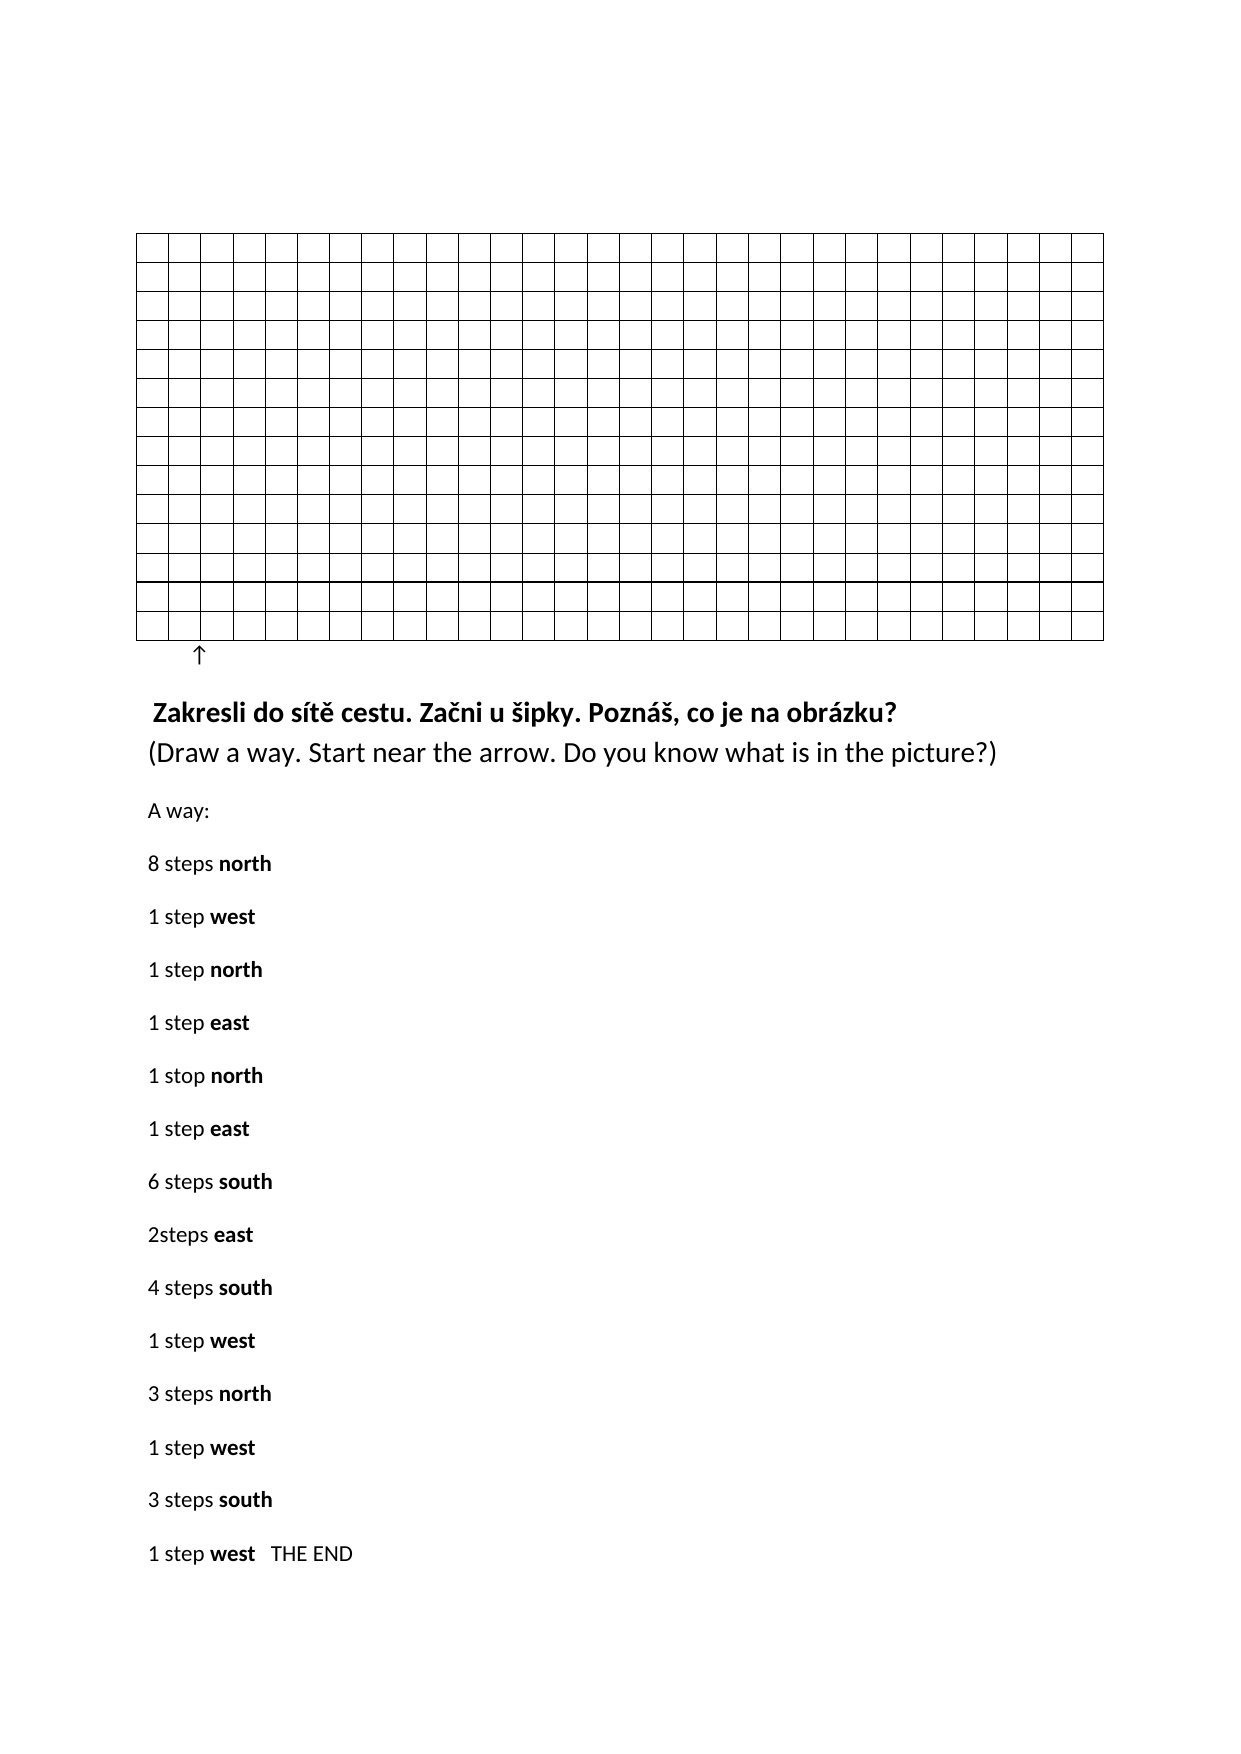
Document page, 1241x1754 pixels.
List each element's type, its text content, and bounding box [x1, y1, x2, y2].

table_cell [330, 350, 361, 378]
table_cell [137, 554, 168, 581]
table_cell [911, 554, 942, 581]
table_cell [878, 612, 910, 639]
table_cell [620, 583, 651, 611]
table_cell [943, 321, 974, 349]
table_cell [1072, 350, 1103, 378]
table_cell [620, 408, 651, 436]
table_cell [394, 437, 426, 465]
table_cell [781, 437, 813, 465]
table_cell [749, 524, 780, 552]
table_cell [266, 292, 297, 320]
table_cell [427, 437, 458, 465]
table_cell [169, 408, 200, 436]
table_cell [1008, 437, 1039, 465]
table_cell [459, 321, 490, 349]
table_cell [1072, 379, 1103, 407]
table_cell [362, 321, 393, 349]
table_cell [201, 321, 233, 349]
table_cell [846, 350, 877, 378]
table_cell [137, 583, 168, 611]
table_cell [1040, 554, 1071, 581]
table_cell [943, 408, 974, 436]
table_cell [234, 466, 265, 494]
table_header [781, 234, 813, 262]
table_cell [201, 408, 233, 436]
table_cell [169, 466, 200, 494]
table_cell [555, 408, 587, 436]
table_cell [588, 263, 619, 291]
table_cell [298, 612, 329, 639]
table_cell [911, 583, 942, 611]
table_cell [169, 321, 200, 349]
table_cell [1072, 495, 1103, 523]
table_cell [298, 321, 329, 349]
text 1 step west [148, 1433, 1093, 1461]
table_cell [394, 466, 426, 494]
text 1 step west THE END [148, 1539, 1093, 1567]
table_header [814, 234, 845, 262]
table_cell [652, 350, 683, 378]
table_cell [169, 292, 200, 320]
table_cell [975, 495, 1007, 523]
table_cell [491, 408, 522, 436]
table_cell [555, 524, 587, 552]
table_cell [427, 379, 458, 407]
table_cell [684, 263, 716, 291]
table_cell [684, 321, 716, 349]
table_cell [846, 495, 877, 523]
table_cell [459, 379, 490, 407]
table_cell [911, 263, 942, 291]
table_cell [169, 437, 200, 465]
table_header [943, 234, 974, 262]
table_cell [620, 350, 651, 378]
table_cell [169, 379, 200, 407]
table_cell [491, 379, 522, 407]
table_cell [684, 292, 716, 320]
table_cell [137, 379, 168, 407]
table_cell [330, 612, 361, 639]
table_cell [975, 321, 1007, 349]
table_cell [266, 379, 297, 407]
table_cell [201, 583, 233, 611]
table_cell [523, 408, 554, 436]
table_cell [1072, 437, 1103, 465]
table_cell [1008, 466, 1039, 494]
table_cell [1040, 292, 1071, 320]
table_cell [846, 524, 877, 552]
table_cell [491, 466, 522, 494]
table_cell [234, 554, 265, 581]
table_header [588, 234, 619, 262]
table_cell [781, 321, 813, 349]
table_cell [234, 350, 265, 378]
table_cell [266, 495, 297, 523]
table_cell [1040, 583, 1071, 611]
table_cell [137, 263, 168, 291]
table_cell [1008, 379, 1039, 407]
table_cell [717, 466, 748, 494]
table_cell [201, 292, 233, 320]
table_cell [555, 583, 587, 611]
table_cell [266, 321, 297, 349]
table_header [1072, 234, 1103, 262]
table_cell [459, 466, 490, 494]
table_cell [588, 437, 619, 465]
table_cell [137, 408, 168, 436]
table_cell [620, 321, 651, 349]
text 1 step east [148, 1008, 1093, 1036]
table_cell [459, 612, 490, 639]
table_cell [749, 437, 780, 465]
table_cell [652, 554, 683, 581]
table_cell [523, 437, 554, 465]
table_cell [684, 379, 716, 407]
table_cell [749, 583, 780, 611]
table_cell [652, 495, 683, 523]
table_cell [266, 466, 297, 494]
table_cell [330, 524, 361, 552]
table_cell [684, 495, 716, 523]
table_cell [588, 408, 619, 436]
table_cell [266, 350, 297, 378]
table_cell [491, 437, 522, 465]
table_cell [975, 292, 1007, 320]
table_cell [523, 321, 554, 349]
table_cell [749, 350, 780, 378]
table_cell [749, 408, 780, 436]
table_cell [975, 583, 1007, 611]
table_cell [749, 554, 780, 581]
table_header [975, 234, 1007, 262]
table_cell [1008, 321, 1039, 349]
table_cell [1072, 612, 1103, 639]
table_header [201, 234, 233, 262]
table_cell [330, 292, 361, 320]
table_cell [814, 379, 845, 407]
table_cell [717, 321, 748, 349]
table_cell [814, 350, 845, 378]
table_cell [911, 524, 942, 552]
table_cell [1072, 524, 1103, 552]
text 1 stop north [148, 1061, 1093, 1089]
table_cell [298, 583, 329, 611]
table_cell [298, 408, 329, 436]
table_cell [137, 524, 168, 552]
table_header [298, 234, 329, 262]
table_cell [137, 466, 168, 494]
table_header [620, 234, 651, 262]
table_cell [394, 524, 426, 552]
table_cell [459, 583, 490, 611]
table_cell [911, 321, 942, 349]
table_cell [491, 554, 522, 581]
table_cell [427, 408, 458, 436]
table_cell [266, 408, 297, 436]
table_cell [1008, 350, 1039, 378]
table_cell [298, 292, 329, 320]
table_cell [1008, 292, 1039, 320]
table_cell [555, 554, 587, 581]
table_cell [298, 495, 329, 523]
text 1 step west [148, 902, 1093, 930]
table_cell [588, 554, 619, 581]
table_cell [330, 466, 361, 494]
table_cell [427, 263, 458, 291]
table_cell [427, 583, 458, 611]
table_header [523, 234, 554, 262]
table_cell [717, 263, 748, 291]
table_cell [1072, 466, 1103, 494]
table_cell [234, 263, 265, 291]
table_cell [943, 437, 974, 465]
table_cell [588, 524, 619, 552]
table_cell [298, 554, 329, 581]
text ↑ [148, 641, 1093, 669]
table_cell [330, 554, 361, 581]
table_cell [975, 466, 1007, 494]
table_cell [362, 554, 393, 581]
table_cell [201, 524, 233, 552]
table_cell [814, 524, 845, 552]
table_cell [555, 612, 587, 639]
table_cell [555, 263, 587, 291]
table_header [684, 234, 716, 262]
table_cell [491, 495, 522, 523]
table_cell [620, 263, 651, 291]
table_cell [878, 495, 910, 523]
table_cell [878, 292, 910, 320]
table_header [394, 234, 426, 262]
table_cell [362, 437, 393, 465]
table_cell [749, 495, 780, 523]
table_cell [491, 292, 522, 320]
table_cell [1040, 408, 1071, 436]
table_cell [234, 495, 265, 523]
table_cell [330, 263, 361, 291]
table_cell [394, 554, 426, 581]
table_cell [362, 350, 393, 378]
table_cell [814, 292, 845, 320]
table_cell [234, 321, 265, 349]
table_cell [911, 612, 942, 639]
table_cell [814, 495, 845, 523]
text 3 steps south [148, 1486, 1093, 1514]
table_header [878, 234, 910, 262]
table_cell [652, 524, 683, 552]
table_cell [684, 583, 716, 611]
table_cell [652, 263, 683, 291]
table_cell [1008, 554, 1039, 581]
table_cell [523, 612, 554, 639]
table_cell [781, 466, 813, 494]
table_cell [717, 408, 748, 436]
table_cell [394, 350, 426, 378]
table_cell [362, 495, 393, 523]
table_cell [394, 379, 426, 407]
table_cell [459, 524, 490, 552]
table_cell [491, 263, 522, 291]
table_cell [814, 583, 845, 611]
table_cell [878, 263, 910, 291]
table_cell [1040, 524, 1071, 552]
table_header [137, 234, 168, 262]
table_cell [266, 554, 297, 581]
table_cell [878, 379, 910, 407]
table_cell [266, 437, 297, 465]
table_cell [362, 408, 393, 436]
table_cell [749, 612, 780, 639]
table_cell [555, 437, 587, 465]
table_cell [1040, 612, 1071, 639]
table_cell [298, 263, 329, 291]
table_cell [878, 408, 910, 436]
table_cell [427, 321, 458, 349]
text 1 step west [148, 1327, 1093, 1354]
table_header [491, 234, 522, 262]
table_cell [169, 350, 200, 378]
table_cell [652, 466, 683, 494]
table_cell [298, 524, 329, 552]
table_cell [266, 524, 297, 552]
table_cell [169, 495, 200, 523]
table_cell [846, 263, 877, 291]
table_cell [749, 263, 780, 291]
table_cell [491, 524, 522, 552]
table_cell [846, 554, 877, 581]
table_cell [523, 263, 554, 291]
table_cell [620, 524, 651, 552]
table_cell [878, 554, 910, 581]
table_cell [588, 495, 619, 523]
table_cell [943, 554, 974, 581]
table_header [169, 234, 200, 262]
table_cell [427, 466, 458, 494]
table_cell [652, 292, 683, 320]
table_header [362, 234, 393, 262]
table_cell [878, 524, 910, 552]
table_cell [652, 583, 683, 611]
table_cell [814, 263, 845, 291]
table_cell [652, 408, 683, 436]
table_cell [684, 408, 716, 436]
table_cell [394, 612, 426, 639]
table_cell [588, 321, 619, 349]
table_header [846, 234, 877, 262]
table_cell [555, 379, 587, 407]
table_cell [169, 583, 200, 611]
table_cell [330, 321, 361, 349]
table_cell [943, 466, 974, 494]
table_cell [298, 379, 329, 407]
table_cell [362, 612, 393, 639]
table_cell [491, 583, 522, 611]
table_cell [394, 263, 426, 291]
table_cell [717, 292, 748, 320]
table_cell [137, 321, 168, 349]
text A way: [148, 796, 1093, 824]
table_cell [555, 350, 587, 378]
table_cell [234, 583, 265, 611]
table_header [330, 234, 361, 262]
table_cell [717, 583, 748, 611]
table_cell [201, 350, 233, 378]
table_cell [943, 583, 974, 611]
table_cell [459, 437, 490, 465]
table_cell [749, 292, 780, 320]
table_cell [427, 292, 458, 320]
table_cell [878, 437, 910, 465]
text 1 step east [148, 1114, 1093, 1142]
table_cell [975, 263, 1007, 291]
table_cell [427, 612, 458, 639]
text 6 steps south [148, 1167, 1093, 1196]
table_cell [717, 524, 748, 552]
table_cell [1008, 612, 1039, 639]
table_cell [911, 292, 942, 320]
table_cell [1072, 263, 1103, 291]
table_cell [684, 437, 716, 465]
table_cell [555, 466, 587, 494]
table_cell [201, 554, 233, 581]
table_cell [330, 495, 361, 523]
table_cell [620, 612, 651, 639]
table_cell [330, 379, 361, 407]
text Zakresli do sítě cestu. Začni u šipky. Poznáš, co je na obrázku? (Draw a way. Start near the arrow. Do you know what is in the picture?) [148, 694, 1093, 770]
table_cell [298, 466, 329, 494]
table_cell [943, 379, 974, 407]
table_cell [878, 350, 910, 378]
table_cell [137, 612, 168, 639]
table_cell [911, 466, 942, 494]
table_cell [137, 495, 168, 523]
table_cell [814, 466, 845, 494]
table_cell [717, 379, 748, 407]
table_cell [620, 292, 651, 320]
table_cell [427, 554, 458, 581]
table_cell [1040, 321, 1071, 349]
table_cell [555, 321, 587, 349]
table_cell [234, 437, 265, 465]
table_header [652, 234, 683, 262]
table_cell [1072, 554, 1103, 581]
table_cell [814, 612, 845, 639]
table_cell [1040, 437, 1071, 465]
table_cell [362, 583, 393, 611]
table_cell [491, 612, 522, 639]
table_cell [846, 437, 877, 465]
table_cell [1040, 263, 1071, 291]
table_header [911, 234, 942, 262]
table_cell [943, 263, 974, 291]
table_cell [1040, 495, 1071, 523]
table_cell [717, 350, 748, 378]
table_cell [749, 321, 780, 349]
table_cell [943, 612, 974, 639]
table_cell [975, 437, 1007, 465]
table_cell [266, 612, 297, 639]
table_cell [684, 612, 716, 639]
table_cell [266, 263, 297, 291]
table_cell [523, 379, 554, 407]
table_cell [588, 379, 619, 407]
table_cell [1072, 292, 1103, 320]
table_cell [362, 263, 393, 291]
table_cell [491, 350, 522, 378]
text 3 steps north [148, 1379, 1093, 1408]
table_cell [781, 554, 813, 581]
table_cell [234, 612, 265, 639]
table_cell [427, 495, 458, 523]
table_cell [781, 495, 813, 523]
table_cell [1040, 350, 1071, 378]
table_header [1040, 234, 1071, 262]
table_cell [298, 437, 329, 465]
table_cell [459, 292, 490, 320]
table_cell [330, 437, 361, 465]
table_cell [459, 350, 490, 378]
table_cell [620, 495, 651, 523]
table_cell [975, 350, 1007, 378]
table_cell [588, 612, 619, 639]
table_header [1008, 234, 1039, 262]
table_header [717, 234, 748, 262]
table_cell [362, 292, 393, 320]
table_cell [717, 495, 748, 523]
table_cell [1072, 583, 1103, 611]
table_cell [684, 466, 716, 494]
table_header [266, 234, 297, 262]
text 2steps east [148, 1221, 1093, 1248]
table_cell [362, 524, 393, 552]
table_cell [588, 583, 619, 611]
table_cell [1008, 583, 1039, 611]
table_cell [169, 612, 200, 639]
table_cell [846, 408, 877, 436]
table_cell [362, 379, 393, 407]
table_cell [846, 379, 877, 407]
table_cell [427, 350, 458, 378]
table_cell [943, 524, 974, 552]
table_cell [137, 437, 168, 465]
table_cell [394, 292, 426, 320]
table_cell [717, 554, 748, 581]
table_cell [201, 437, 233, 465]
table_cell [394, 321, 426, 349]
table_cell [137, 292, 168, 320]
table_cell [459, 554, 490, 581]
table_header [555, 234, 587, 262]
table_cell [814, 554, 845, 581]
text 8 steps north [148, 849, 1093, 877]
table_cell [717, 437, 748, 465]
table_cell [943, 350, 974, 378]
table_cell [201, 495, 233, 523]
table_cell [717, 612, 748, 639]
table_cell [523, 292, 554, 320]
table_cell [394, 408, 426, 436]
table_cell [1008, 263, 1039, 291]
table_cell [620, 466, 651, 494]
table_cell [266, 583, 297, 611]
table_cell [652, 379, 683, 407]
table_cell [781, 524, 813, 552]
table_cell [298, 350, 329, 378]
table_cell [523, 466, 554, 494]
table_cell [975, 554, 1007, 581]
table_cell [781, 263, 813, 291]
table_cell [911, 379, 942, 407]
table_cell [523, 524, 554, 552]
table_cell [362, 466, 393, 494]
table_cell [911, 408, 942, 436]
table_cell [911, 437, 942, 465]
table_cell [652, 612, 683, 639]
table_cell [652, 321, 683, 349]
table_cell [620, 379, 651, 407]
table_header [234, 234, 265, 262]
table_cell [523, 495, 554, 523]
table_cell [814, 437, 845, 465]
table_cell [459, 408, 490, 436]
table_cell [201, 379, 233, 407]
table_cell [201, 612, 233, 639]
table_cell [523, 554, 554, 581]
table_cell [943, 495, 974, 523]
table_cell [878, 321, 910, 349]
table_cell [749, 466, 780, 494]
table_cell [620, 554, 651, 581]
table_cell [684, 524, 716, 552]
table_cell [330, 408, 361, 436]
table_cell [878, 583, 910, 611]
table_cell [1008, 495, 1039, 523]
table_cell [169, 524, 200, 552]
table_cell [137, 350, 168, 378]
table_cell [781, 583, 813, 611]
table_cell [169, 263, 200, 291]
table_cell [1072, 408, 1103, 436]
table_cell [1008, 524, 1039, 552]
table_cell [975, 612, 1007, 639]
table_cell [459, 495, 490, 523]
table_cell [684, 350, 716, 378]
table_cell [234, 379, 265, 407]
table_cell [814, 408, 845, 436]
text 1 step north [148, 955, 1093, 983]
table_cell [749, 379, 780, 407]
table_cell [1040, 379, 1071, 407]
table_cell [846, 292, 877, 320]
table_cell [201, 466, 233, 494]
table_cell [878, 466, 910, 494]
table_header [749, 234, 780, 262]
table_cell [781, 612, 813, 639]
table_cell [588, 466, 619, 494]
table_cell [588, 350, 619, 378]
table_cell [427, 524, 458, 552]
table_cell [1008, 408, 1039, 436]
table_header [427, 234, 458, 262]
text 4 steps south [148, 1273, 1093, 1302]
table_cell [1072, 321, 1103, 349]
table_cell [588, 292, 619, 320]
table_cell [394, 583, 426, 611]
table_cell [975, 379, 1007, 407]
table_cell [846, 466, 877, 494]
table_cell [394, 495, 426, 523]
table_cell [330, 583, 361, 611]
table_cell [846, 583, 877, 611]
table_cell [846, 612, 877, 639]
table_cell [491, 321, 522, 349]
table_cell [814, 321, 845, 349]
table_cell [911, 350, 942, 378]
table_cell [620, 437, 651, 465]
table_cell [781, 379, 813, 407]
table_cell [911, 495, 942, 523]
table_header [459, 234, 490, 262]
table_cell [975, 524, 1007, 552]
table_cell [652, 437, 683, 465]
table_cell [781, 292, 813, 320]
table_cell [234, 524, 265, 552]
table_cell [234, 408, 265, 436]
table_cell [943, 292, 974, 320]
table_cell [781, 408, 813, 436]
table_cell [523, 583, 554, 611]
table_cell [846, 321, 877, 349]
table_cell [555, 292, 587, 320]
table_cell [459, 263, 490, 291]
table_cell [169, 554, 200, 581]
table_cell [234, 292, 265, 320]
table_cell [201, 263, 233, 291]
table_cell [781, 350, 813, 378]
table_cell [555, 495, 587, 523]
table_cell [684, 554, 716, 581]
table_cell [523, 350, 554, 378]
table_cell [975, 408, 1007, 436]
table_cell [1040, 466, 1071, 494]
